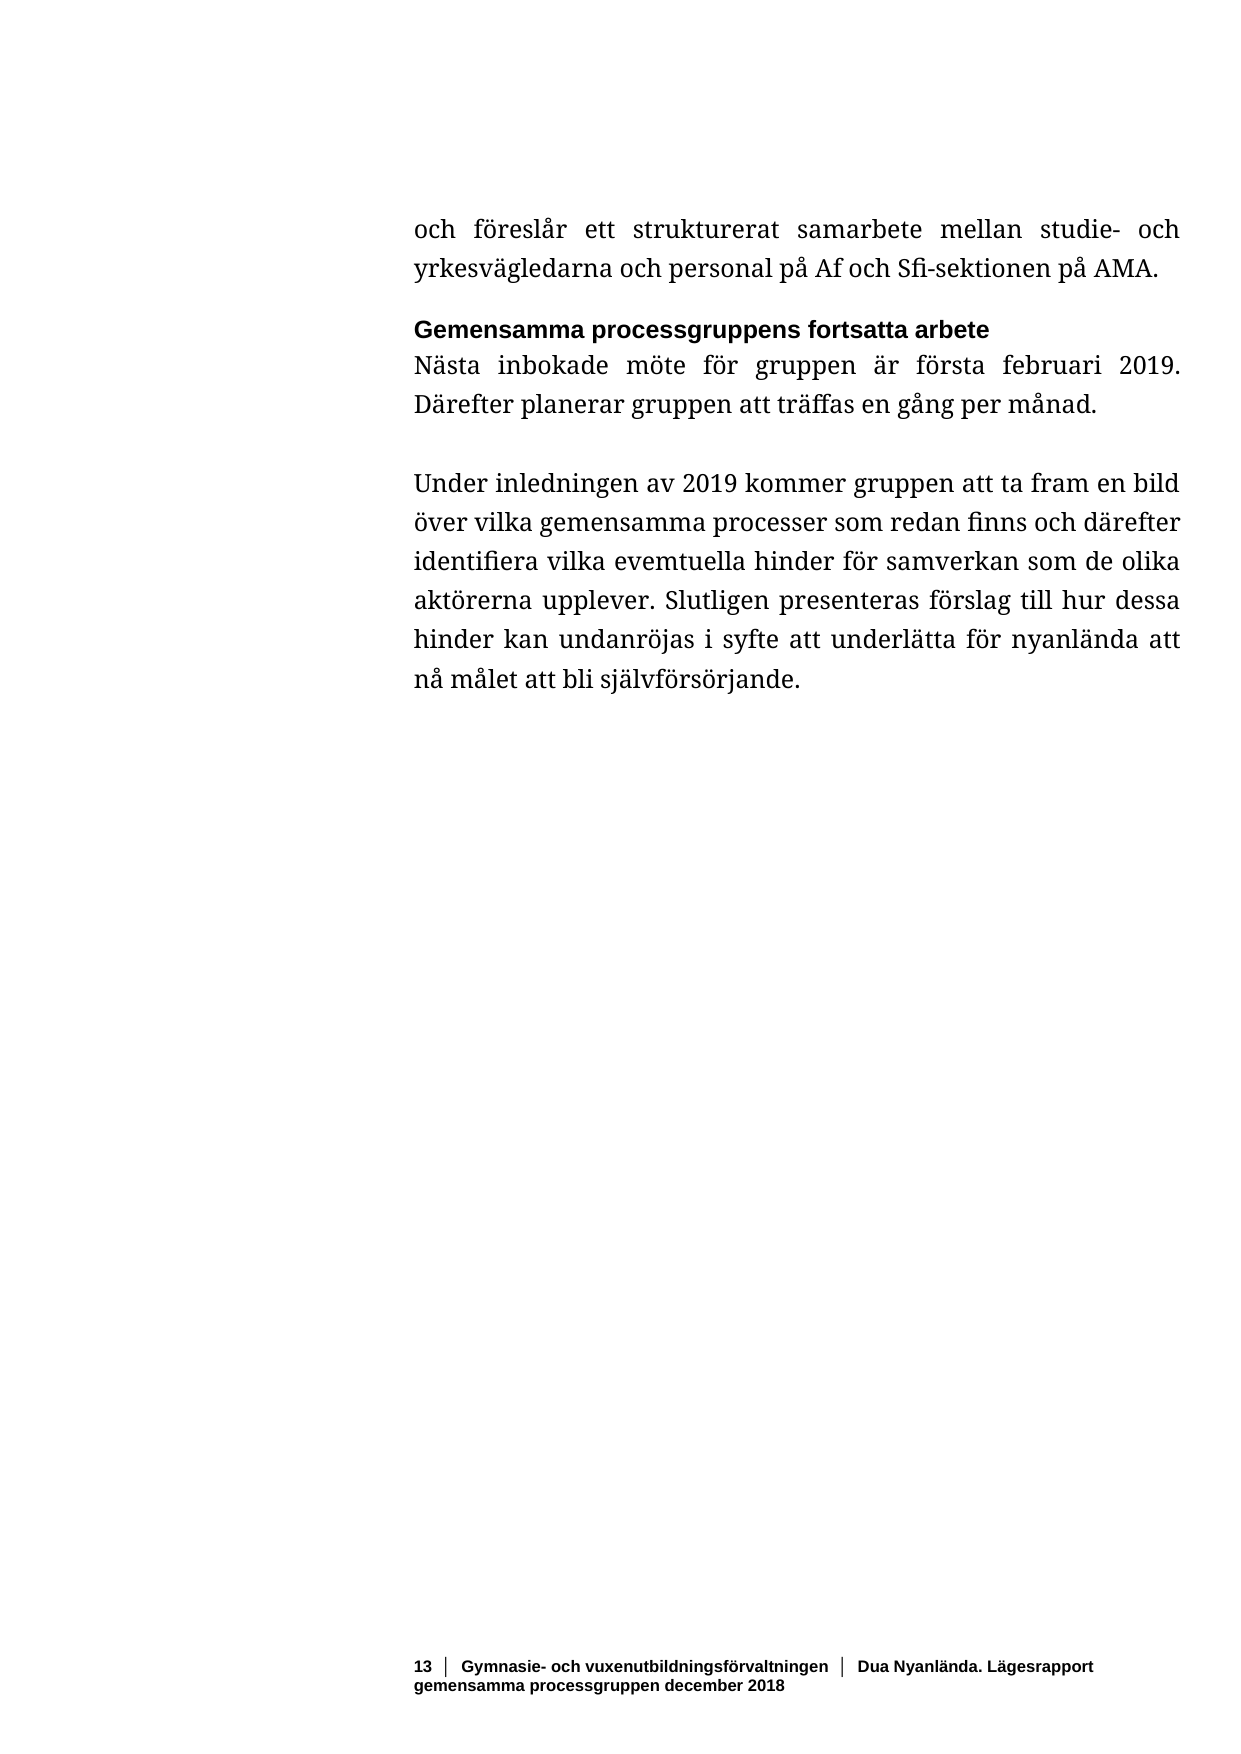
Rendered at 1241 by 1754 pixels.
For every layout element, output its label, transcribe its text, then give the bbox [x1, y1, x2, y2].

subtitle Gemensamma processgruppens fortsatta arbete [413, 315, 1181, 344]
text Under inledningen av 2019 kommer gruppen att ta fram en bild över vilka gemensamma processer som redan finns och därefter identifiera vilka evemtuella hinder för samverkan som de olika aktörerna upplever. Slutligen presenteras förslag till hur dessa hinder kan undanröjas i syfte att underlätta för nyanlända att nå målet att bli självförsörjande. [413, 466, 1181, 695]
text Nästa inbokade möte för gruppen är första februari 2019. Därefter planerar gruppen att träffas en gång per månad. [413, 348, 1181, 421]
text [413, 212, 1181, 285]
